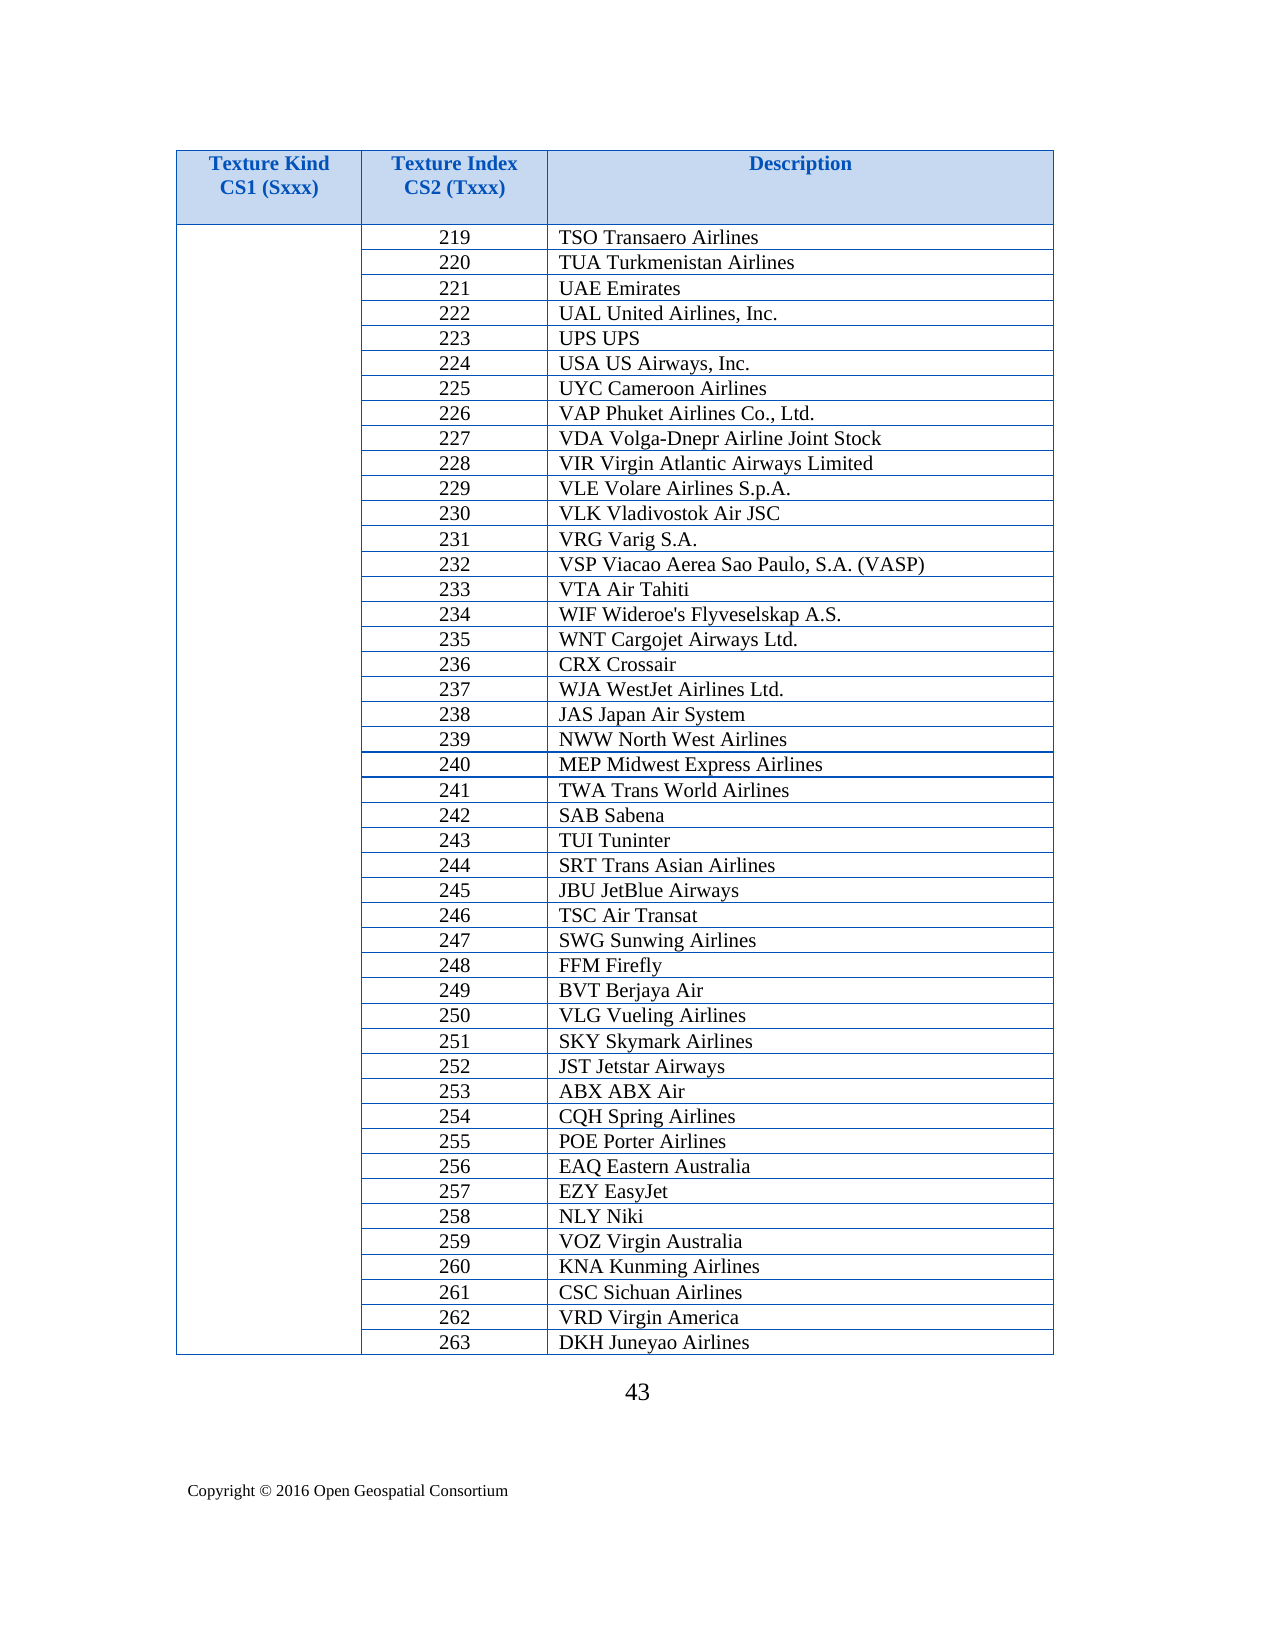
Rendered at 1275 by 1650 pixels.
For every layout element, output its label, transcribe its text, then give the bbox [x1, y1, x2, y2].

table_cell 220 [362, 250, 547, 274]
table_cell UPS UPS [548, 326, 1053, 350]
table_cell 223 [362, 326, 547, 350]
table_cell 262 [362, 1305, 547, 1329]
table_cell WNT Cargojet Airways Ltd. [548, 627, 1053, 651]
table_cell TUA Turkmenistan Airlines [548, 250, 1053, 274]
table_cell ABX ABX Air [548, 1079, 1053, 1103]
table_cell 248 [362, 953, 547, 977]
table_cell 240 [362, 753, 547, 776]
table_cell 254 [362, 1104, 547, 1128]
table_cell 251 [362, 1029, 547, 1053]
table_cell 229 [362, 476, 547, 500]
table_cell 260 [362, 1255, 547, 1278]
table_cell NLY Niki [548, 1204, 1053, 1228]
table_cell 255 [362, 1129, 547, 1153]
table_cell 249 [362, 978, 547, 1002]
table_cell 225 [362, 376, 547, 400]
table_cell JBU JetBlue Airways [548, 878, 1053, 902]
table_cell VSP Viacao Aerea Sao Paulo, S.A. (VASP) [548, 552, 1053, 576]
table_cell JAS Japan Air System [548, 702, 1053, 726]
table_cell 250 [362, 1004, 547, 1027]
table_cell UAL United Airlines, Inc. [548, 301, 1053, 324]
table_cell CQH Spring Airlines [548, 1104, 1053, 1128]
table_cell 226 [362, 401, 547, 425]
table_cell VAP Phuket Airlines Co., Ltd. [548, 401, 1053, 425]
table_cell TSC Air Transat [548, 903, 1053, 927]
table_header Texture Kind CS1 (Sxxx) [177, 151, 361, 224]
table_cell UAE Emirates [548, 275, 1053, 299]
table_cell BVT Berjaya Air [548, 978, 1053, 1002]
table_cell VRG Varig S.A. [548, 526, 1053, 551]
table_cell 257 [362, 1179, 547, 1203]
table_cell 246 [362, 903, 547, 927]
table_cell 231 [362, 526, 547, 551]
table_cell 253 [362, 1079, 547, 1103]
table_cell VOZ Virgin Australia [548, 1229, 1053, 1253]
table_cell 235 [362, 627, 547, 651]
table_cell 243 [362, 828, 547, 852]
table_cell JST Jetstar Airways [548, 1054, 1053, 1078]
table_cell WIF Wideroe's Flyveselskap A.S. [548, 602, 1053, 626]
table_cell 247 [362, 928, 547, 952]
table_cell VTA Air Tahiti [548, 577, 1053, 601]
table_cell 256 [362, 1154, 547, 1178]
table_cell 263 [362, 1330, 547, 1354]
table_cell USA US Airways, Inc. [548, 351, 1053, 375]
table_cell 258 [362, 1204, 547, 1228]
table_cell 219 [362, 225, 547, 249]
table_cell SRT Trans Asian Airlines [548, 853, 1053, 877]
table_cell EAQ Eastern Australia [548, 1154, 1053, 1178]
table_cell CSC Sichuan Airlines [548, 1280, 1053, 1304]
table_cell 232 [362, 552, 547, 576]
table_cell VLG Vueling Airlines [548, 1004, 1053, 1027]
table_cell 239 [362, 727, 547, 751]
table_cell 242 [362, 803, 547, 827]
table_cell UYC Cameroon Airlines [548, 376, 1053, 400]
table_cell MEP Midwest Express Airlines [548, 753, 1053, 776]
table_cell 224 [362, 351, 547, 375]
table_cell 236 [362, 652, 547, 676]
table_cell 233 [362, 577, 547, 601]
table_cell CRX Crossair [548, 652, 1053, 676]
table_cell 222 [362, 301, 547, 324]
table_cell SKY Skymark Airlines [548, 1029, 1053, 1053]
table_cell 221 [362, 275, 547, 299]
table_cell TSO Transaero Airlines [548, 225, 1053, 249]
table_cell 241 [362, 778, 547, 802]
table_cell WJA WestJet Airlines Ltd. [548, 677, 1053, 701]
table_header Description [548, 151, 1053, 224]
table_cell 244 [362, 853, 547, 877]
table_cell EZY EasyJet [548, 1179, 1053, 1203]
table_cell 227 [362, 426, 547, 450]
table_cell SAB Sabena [548, 803, 1053, 827]
table_cell 230 [362, 501, 547, 525]
table_cell SWG Sunwing Airlines [548, 928, 1053, 952]
table_cell DKH Juneyao Airlines [548, 1330, 1053, 1354]
table_cell NWW North West Airlines [548, 727, 1053, 751]
table_cell TWA Trans World Airlines [548, 778, 1053, 802]
table_header Texture Index CS2 (Txxx) [362, 151, 547, 224]
table_cell 259 [362, 1229, 547, 1253]
table_cell VLE Volare Airlines S.p.A. [548, 476, 1053, 500]
table_cell FFM Firefly [548, 953, 1053, 977]
table_cell 228 [362, 451, 547, 475]
table_cell TUI Tuninter [548, 828, 1053, 852]
table_cell 252 [362, 1054, 547, 1078]
table_cell VLK Vladivostok Air JSC [548, 501, 1053, 525]
table_cell POE Porter Airlines [548, 1129, 1053, 1153]
table_cell 245 [362, 878, 547, 902]
table_cell KNA Kunming Airlines [548, 1255, 1053, 1278]
table_cell VIR Virgin Atlantic Airways Limited [548, 451, 1053, 475]
table_cell 261 [362, 1280, 547, 1304]
table_cell 234 [362, 602, 547, 626]
table_cell 238 [362, 702, 547, 726]
table_cell VRD Virgin America [548, 1305, 1053, 1329]
table_cell 237 [362, 677, 547, 701]
table_cell VDA Volga-Dnepr Airline Joint Stock [548, 426, 1053, 450]
